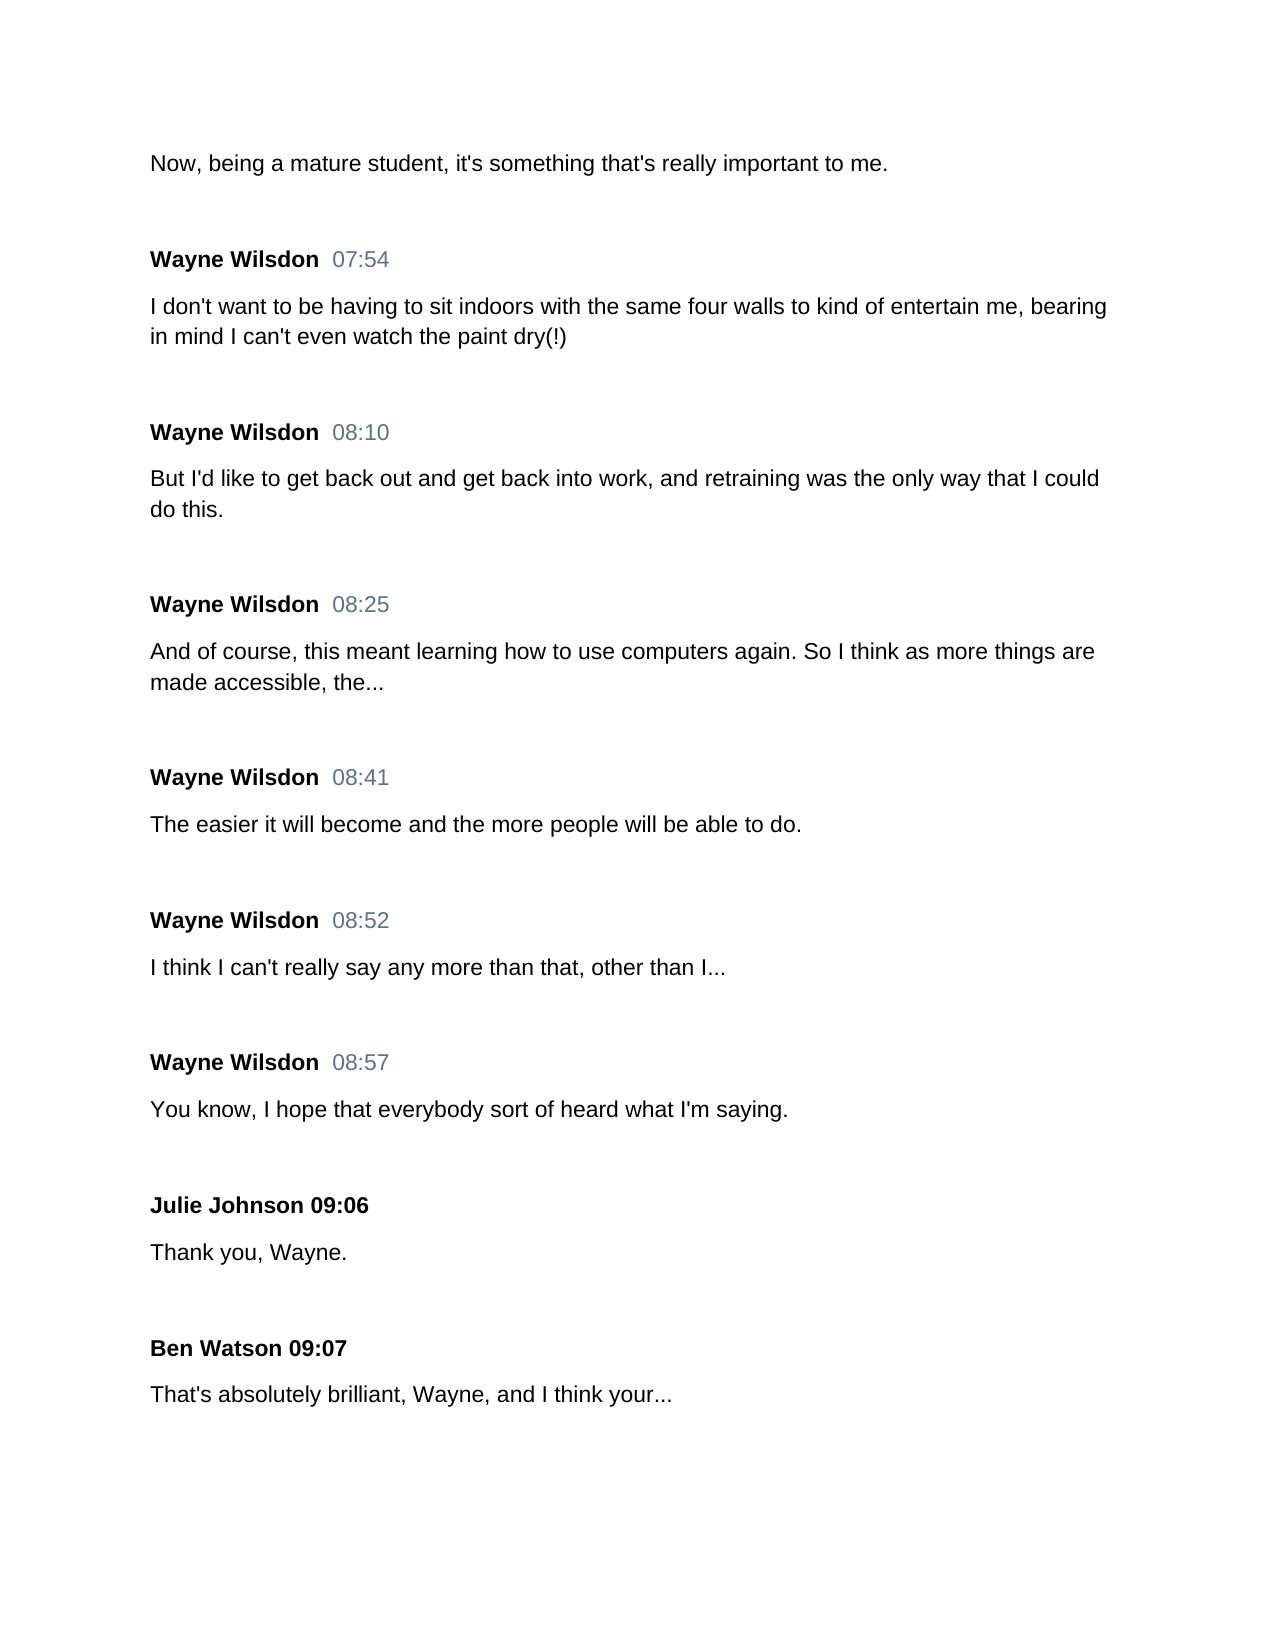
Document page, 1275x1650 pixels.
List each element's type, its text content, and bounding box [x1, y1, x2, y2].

text Now, being a mature student, it's something that's really important to me. [150, 150, 1125, 176]
text Thank you, Wayne. [150, 1239, 1125, 1265]
text Wayne Wilsdon 08:25 [150, 591, 1125, 618]
text Wayne Wilsdon 07:54 [150, 246, 1125, 272]
text I don't want to be having to sit indoors with the same four walls to kind of entertain me, bearing in mind I can't even watch the paint dry(!) [150, 293, 1125, 349]
text You know, I hope that everybody sort of heard what I'm saying. [150, 1096, 1125, 1123]
text But I'd like to get back out and get back into work, and retraining was the only way that I could do this. [150, 465, 1125, 522]
text Wayne Wilsdon 08:57 [150, 1049, 1125, 1076]
text I think I can't really say any more than that, other than I... [150, 954, 1125, 980]
text That's absolutely brilliant, Wayne, and I think your... [150, 1381, 1125, 1408]
text Wayne Wilsdon 08:10 [150, 418, 1125, 445]
text Wayne Wilsdon 08:52 [150, 907, 1125, 933]
text Ben Watson 09:07 [150, 1334, 1125, 1361]
text Wayne Wilsdon 08:41 [150, 764, 1125, 791]
text And of course, this meant learning how to use computers again. So I think as more things are made accessible, the... [150, 638, 1125, 695]
text The easier it will become and the more people will be able to do. [150, 811, 1125, 837]
text Julie Johnson 09:06 [150, 1192, 1125, 1218]
